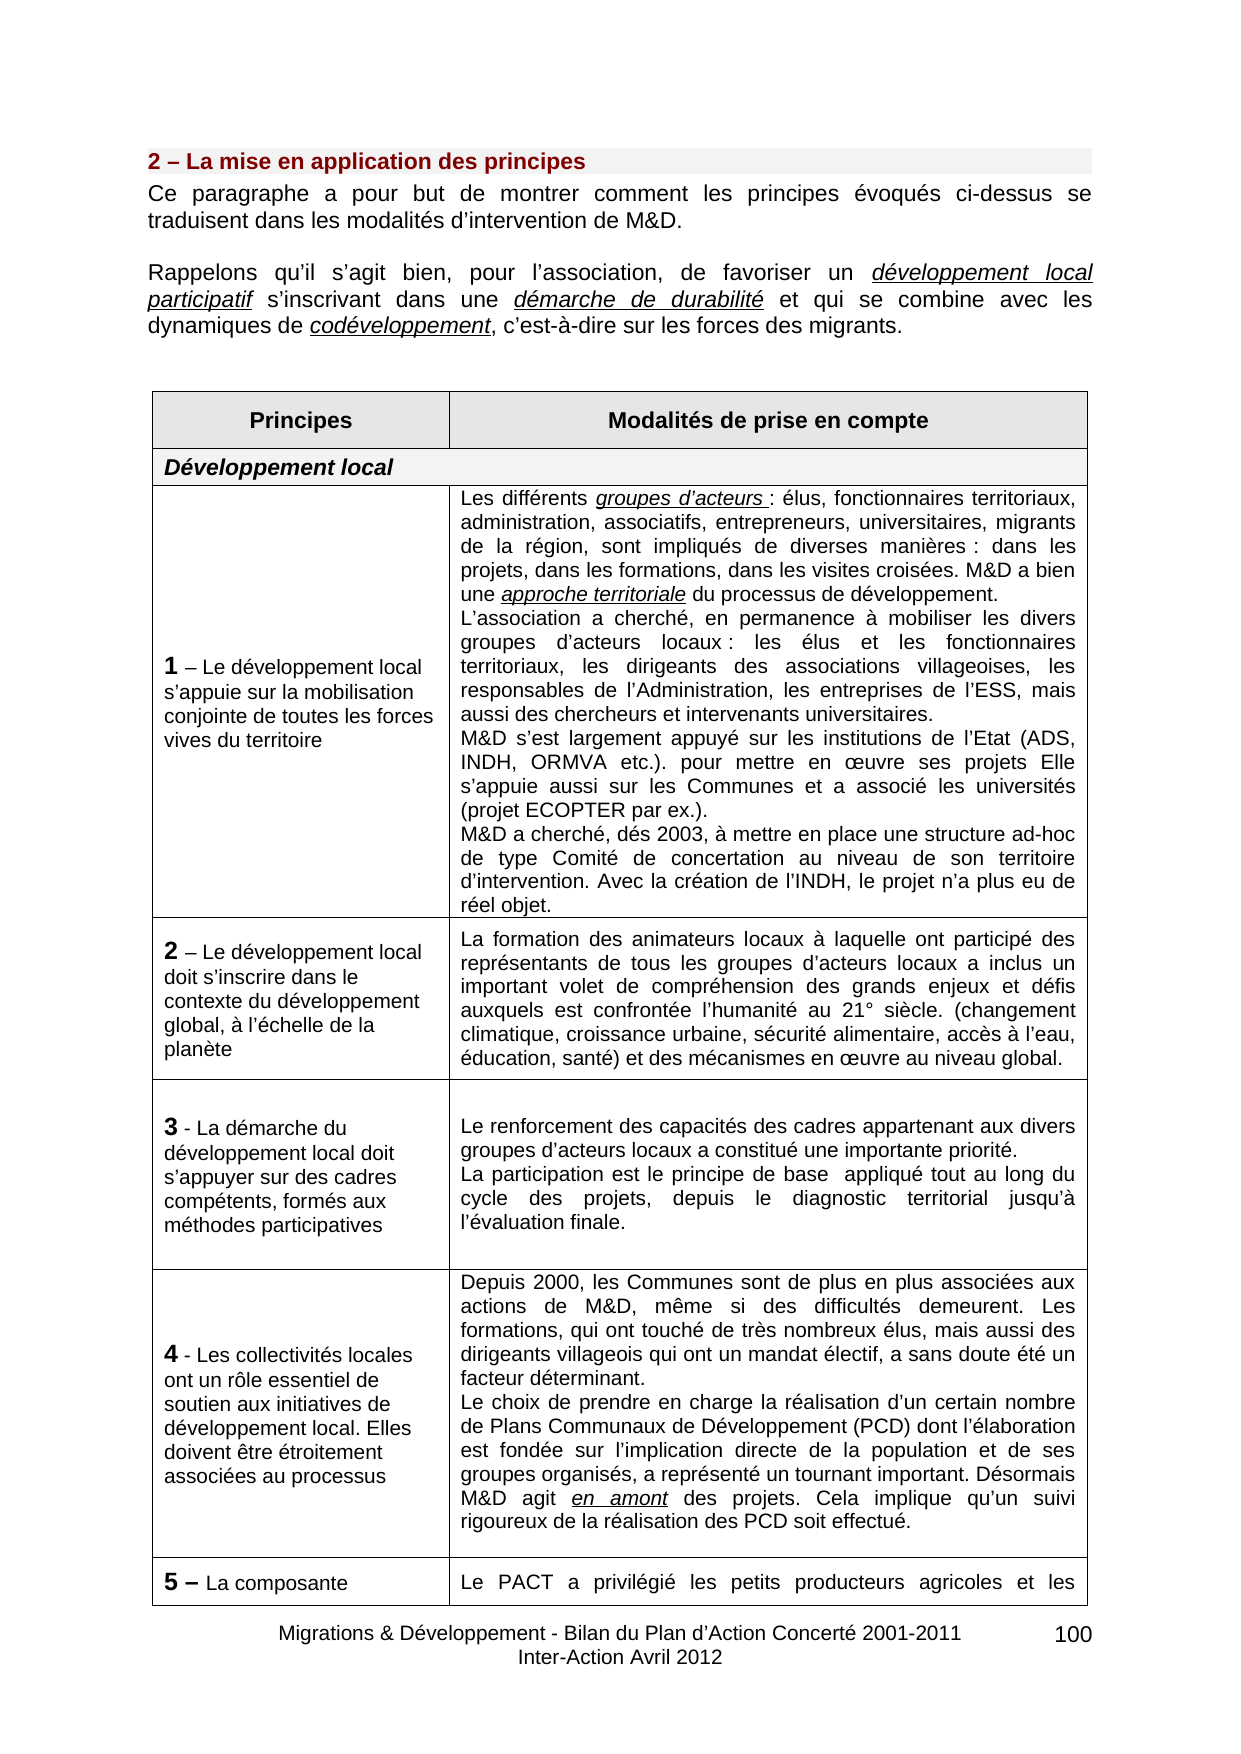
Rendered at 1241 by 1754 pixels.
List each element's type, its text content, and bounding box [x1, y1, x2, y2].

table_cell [153, 1558, 449, 1605]
table_cell La formation des animateurs locaux à laquelle ont participé des représentants de tous les groupes d’acteurs locaux a inclus un important volet de compréhension des grands enjeux et défis auxquels est confrontée l’humanité au 21° siècle. (changement climatique, croissance urbaine, sécurité alimentaire, accès à l’eau, éducation, santé) et des mécanismes en œuvre au niveau global. [450, 918, 1087, 1078]
text Ce paragraphe a pour but de montrer comment les principes évoqués ci-dessus se traduisent dans les modalités d’intervention de M&D. [148, 180, 1092, 233]
table_header Principes [153, 392, 449, 448]
subtitle 2 – La mise en application des principes [148, 148, 1092, 174]
table_cell Les différents groupes d’acteurs : élus, fonctionnaires territoriaux, administration, associatifs, entrepreneurs, universitaires, migrants de la région, sont impliqués de diverses manières : dans les projets, dans les formations, dans les visites croisées. M&D a bien une approche territoriale du processus de développement. L’association a cherché, en permanence à mobiliser les divers groupes d’acteurs locaux : les élus et les fonctionnaires territoriaux, les dirigeants des associations villageoises, les responsables de l’Administration, les entreprises de l’ESS, mais aussi des chercheurs et intervenants universitaires. M&D s’est largement appuyé sur les institutions de l’Etat (ADS, INDH, ORMVA etc.). pour mettre en œuvre ses projets Elle s’appuie aussi sur les Communes et a associé les universités (projet ECOPTER par ex.). M&D a cherché, dés 2003, à mettre en place une structure ad-hoc de type Comité de concertation au niveau de son territoire d’intervention. Avec la création de l’INDH, le projet n’a plus eu de réel objet. [450, 486, 1087, 917]
table_header Modalités de prise en compte [450, 392, 1087, 448]
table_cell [450, 1558, 1087, 1605]
table_cell Développement local [153, 449, 1087, 485]
table_cell 2 – Le développement local doit s’inscrire dans le contexte du développement global, à l’échelle de la planète [153, 918, 449, 1078]
table_cell 1 – Le développement local s’appuie sur la mobilisation conjointe de toutes les forces vives du territoire [153, 486, 449, 917]
table_cell Le renforcement des capacités des cadres appartenant aux divers groupes d’acteurs locaux a constitué une importante priorité. La participation est le principe de base appliqué tout au long du cycle des projets, depuis le diagnostic territorial jusqu’à l’évaluation finale. [450, 1080, 1087, 1269]
table_cell 4 - Les collectivités locales ont un rôle essentiel de soutien aux initiatives de développement local. Elles doivent être étroitement associées au processus [153, 1270, 449, 1557]
table_cell Depuis 2000, les Communes sont de plus en plus associées aux actions de M&D, même si des difficultés demeurent. Les formations, qui ont touché de très nombreux élus, mais aussi des dirigeants villageois qui ont un mandat électif, a sans doute été un facteur déterminant. Le choix de prendre en charge la réalisation d’un certain nombre de Plans Communaux de Développement (PCD) dont l’élaboration est fondée sur l’implication directe de la population et de ses groupes organisés, a représenté un tournant important. Désormais M&D agit en amont des projets. Cela implique qu’un suivi rigoureux de la réalisation des PCD soit effectué. [450, 1270, 1087, 1557]
table_cell 3 - La démarche du développement local doit s’appuyer sur des cadres compétents, formés aux méthodes participatives [153, 1080, 449, 1269]
text Rappelons qu’il s’agit bien, pour l’association, de favoriser un développement local participatif s’inscrivant dans une démarche de durabilité et qui se combine avec les dynamiques de codéveloppement, c’est-à-dire sur les forces des migrants. [148, 259, 1092, 338]
